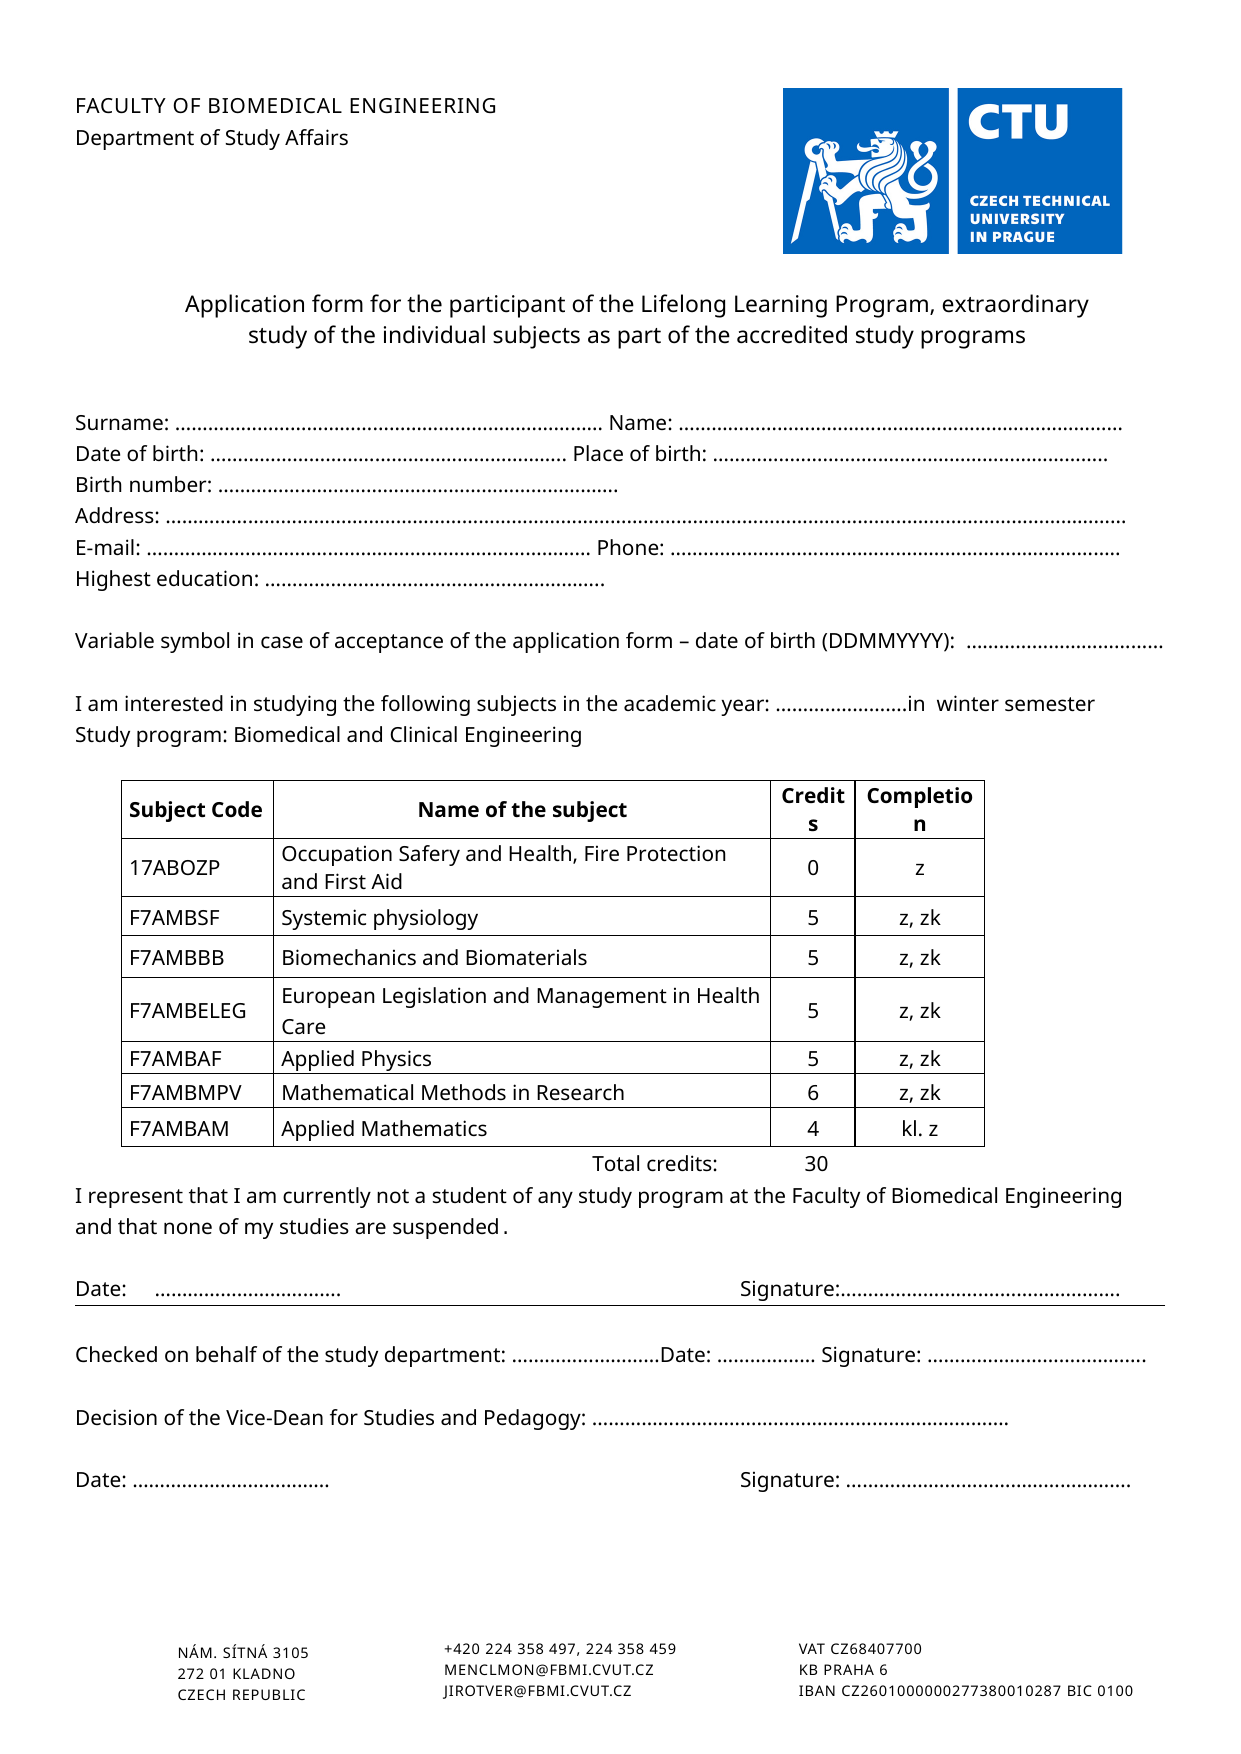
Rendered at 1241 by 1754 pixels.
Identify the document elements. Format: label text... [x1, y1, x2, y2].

table_cell F7AMBMPV [122, 1074, 273, 1107]
text Total credits: 30 [75, 1147, 1165, 1178]
table_cell 0 [771, 839, 854, 896]
table_header Name of the subject [274, 781, 770, 838]
table_cell z [856, 839, 984, 896]
table_cell Biomechanics and Biomaterials [274, 936, 770, 977]
text I am interested in studying the following subjects in the academic year: ………..………….in winter semester [75, 686, 1165, 717]
table_cell 17ABOZP [122, 839, 273, 896]
text Decision of the Vice-Dean for Studies and Pedagogy: …………………………………………………………………. [75, 1400, 1165, 1431]
table_cell F7AMBAM [122, 1108, 273, 1146]
table_cell Occupation Safery and Health, Fire Protection and First Aid [274, 839, 770, 896]
table_cell z, zk [856, 1042, 984, 1073]
table_cell z, zk [856, 978, 984, 1041]
table_cell 5 [771, 978, 854, 1041]
text Checked on behalf of the study department: ………………………Date: ……………… Signature: …………………………………. [75, 1337, 1165, 1369]
table_cell Applied Mathematics [274, 1108, 770, 1146]
table_cell Applied Physics [274, 1042, 770, 1073]
table_cell 5 [771, 936, 854, 977]
table_cell kl. z [856, 1108, 984, 1146]
table_cell z, zk [856, 936, 984, 977]
table_cell F7AMBBB [122, 936, 273, 977]
text I represent that I am currently not a student of any study program at the Faculty of Biomedical Engineering and that none of my studies are suspended. [75, 1178, 1165, 1272]
table_header Completion [856, 781, 984, 838]
table_cell 5 [771, 1042, 854, 1073]
table_cell F7AMBSF [122, 897, 273, 935]
text Date: ……………………………… Signature: ……………………………………………. [75, 1462, 1165, 1494]
text Variable symbol in case of acceptance of the application form – date of birth (DDMMYYYY): ……………………………… [75, 624, 1165, 655]
text Highest education: …………………………………………………….. [75, 561, 1165, 592]
text Date: ……………………………. Signature:……………………..……………………. [75, 1272, 1165, 1305]
table_cell Systemic physiology [274, 897, 770, 935]
text Date of birth: ……………………………………………………….. Place of birth: …………..……………..………………………………….. [75, 436, 1165, 467]
table_cell F7AMBAF [122, 1042, 273, 1073]
text Address: ……………………………………………………………………………………………………………………....………………………………… [75, 499, 1165, 530]
table_header Subject Code [122, 781, 273, 838]
table_cell 5 [771, 897, 854, 935]
text Study program: Biomedical and Clinical Engineering [75, 717, 1165, 749]
table_cell 6 [771, 1074, 854, 1107]
table_cell z, zk [856, 897, 984, 935]
table_cell z, zk [856, 1074, 984, 1107]
table_header Credits [771, 781, 854, 838]
text Birth number: ………………………………………………………………. [75, 467, 1165, 499]
table_cell 4 [771, 1108, 854, 1146]
table_cell European Legislation and Management in Health Care [274, 978, 770, 1041]
table_cell Mathematical Methods in Research [274, 1074, 770, 1107]
text Surname: …………………………………………………………………… Name: ……………………………………………………………………… [75, 405, 1165, 436]
picture [783, 88, 1123, 254]
table_cell F7AMBELEG [122, 978, 273, 1041]
text E-mail: ……………………………………………………………………… Phone: …………………………..………………………………………….. [75, 530, 1165, 561]
